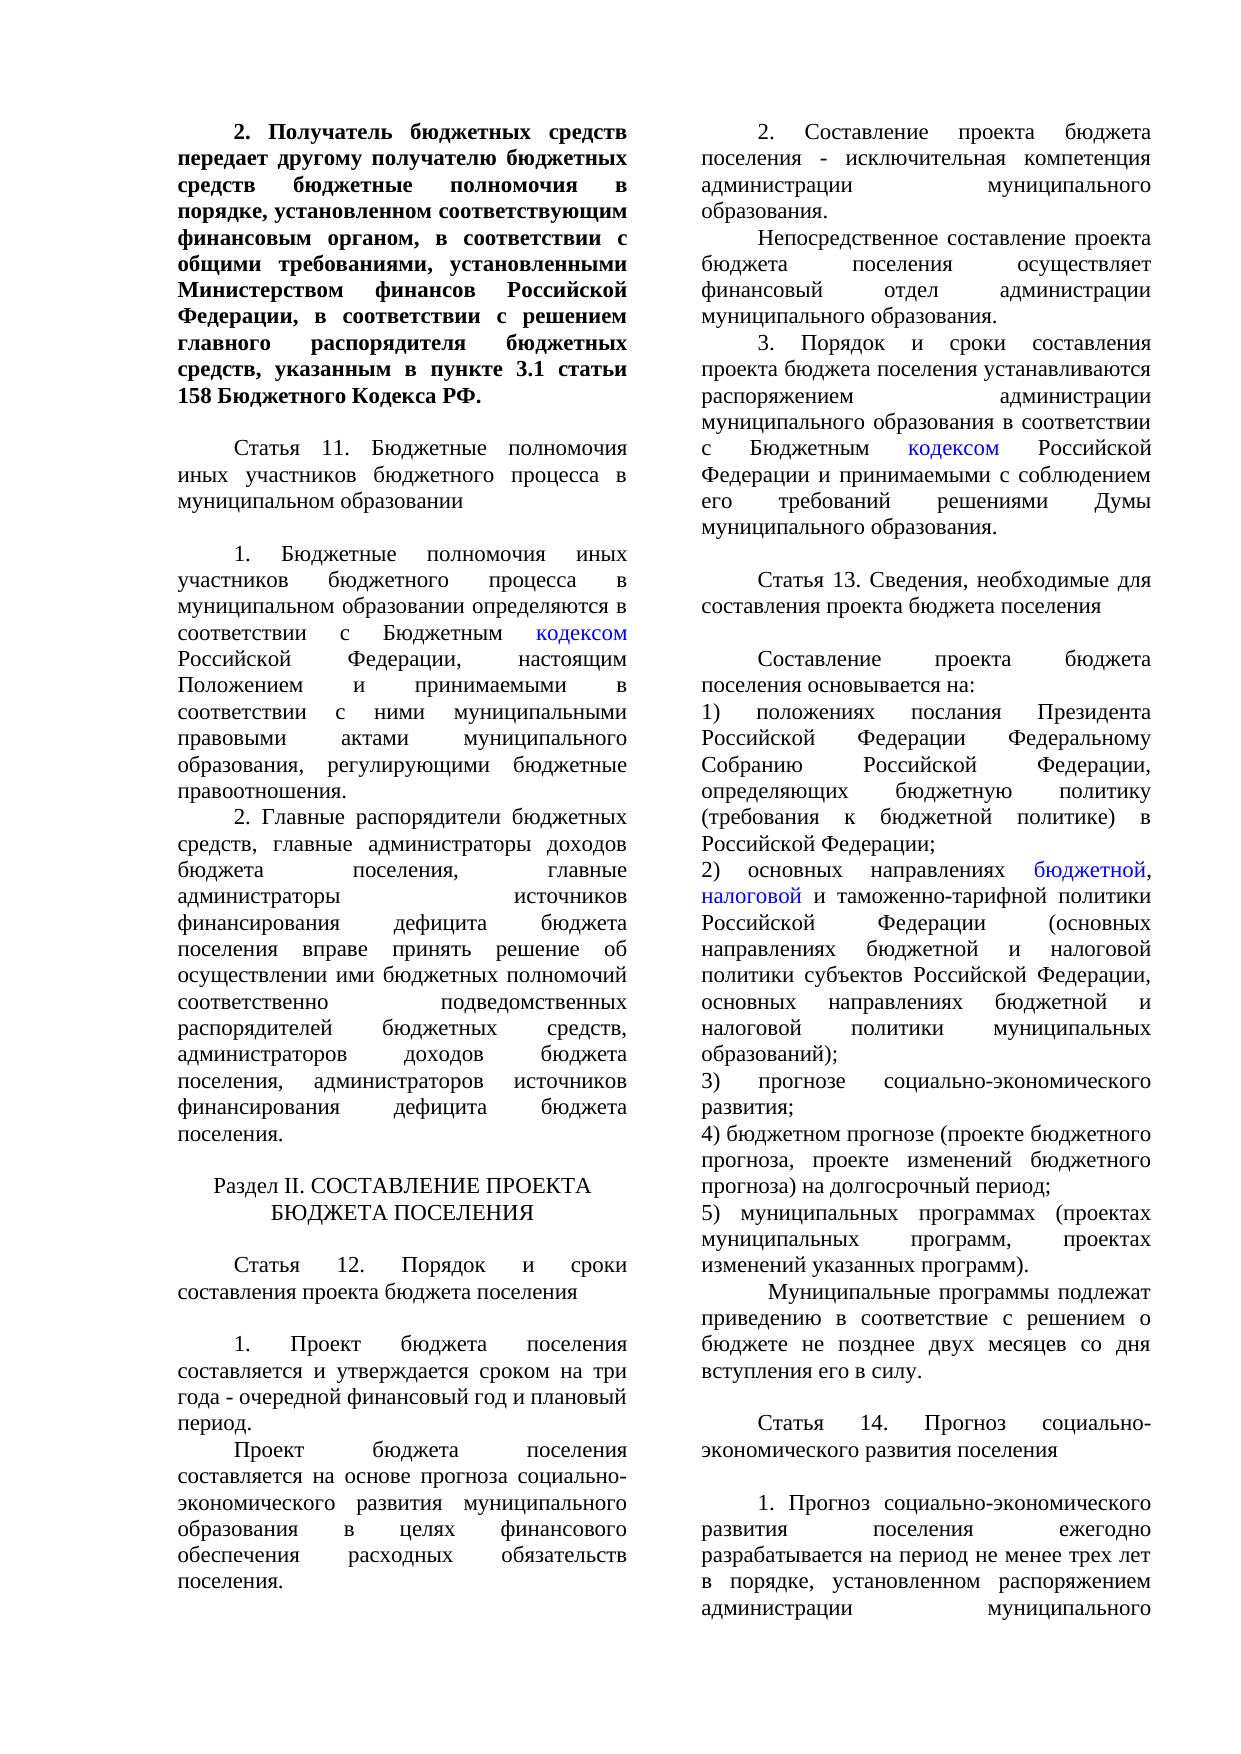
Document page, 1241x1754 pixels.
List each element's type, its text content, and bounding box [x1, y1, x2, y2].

text 2. Главные распорядители бюджетных средств, главные администраторы доходов бюджета поселения, главные администраторы источников финансирования дефицита бюджета поселения вправе принять решение об осуществлении ими бюджетных полномочий соответственно подведомственных распорядителей бюджетных средств, администраторов доходов бюджета поселения, администраторов источников финансирования дефицита бюджета поселения. [177, 803, 627, 1146]
text 2) основных направлениях бюджетной, налоговой и таможенно-тарифной политики Российской Федерации (основных направлениях бюджетной и налоговой политики субъектов Российской Федерации, основных направлениях бюджетной и налоговой политики муниципальных образований); [701, 856, 1152, 1067]
text Проект бюджета поселения составляется на основе прогноза социально-экономического развития муниципального образования в целях финансового обеспечения расходных обязательств поселения. [177, 1436, 627, 1594]
text Муниципальные программы подлежат приведению в соответствие с решением о бюджете не позднее двух месяцев со дня вступления его в силу. [701, 1278, 1152, 1383]
text 4) бюджетном прогнозе (проекте бюджетного прогноза, проекте изменений бюджетного прогноза) на долгосрочный период; [701, 1119, 1152, 1199]
text 2. Получатель бюджетных средств передает другому получателю бюджетных средств бюджетные полномочия в порядке, установленном соответствующим финансовым органом, в соответствии с общими требованиями, установленными Министерством финансов Российской Федерации, в соответствии с решением главного распорядителя бюджетных средств, указанным в пункте 3.1 статьи 158 Бюджетного Кодекса РФ. [177, 118, 627, 408]
text 3) прогнозе социально-экономического развития; [701, 1067, 1152, 1119]
text Раздел II. СОСТАВЛЕНИЕ ПРОЕКТА БЮДЖЕТА ПОСЕЛЕНИЯ [177, 1172, 627, 1225]
text Статья 11. Бюджетные полномочия иных участников бюджетного процесса в муниципальном образовании [177, 434, 627, 513]
text 1) положениях послания Президента Российской Федерации Федеральному Собранию Российской Федерации, определяющих бюджетную политику (требования к бюджетной политике) в Российской Федерации; [701, 698, 1152, 856]
text Составление проекта бюджета поселения основывается на: [701, 645, 1152, 698]
text 5) муниципальных программах (проектах муниципальных программ, проектах изменений указанных программ). [701, 1199, 1152, 1278]
text Статья 12. Порядок и сроки составления проекта бюджета поселения [177, 1251, 627, 1304]
text Статья 14. Прогноз социально-экономического развития поселения [701, 1409, 1152, 1462]
text 2. Составление проекта бюджета поселения - исключительная компетенция администрации муниципального образования. [701, 118, 1152, 223]
text Непосредственное составление проекта бюджета поселения осуществляет финансовый отдел администрации муниципального образования. [701, 223, 1152, 329]
text 1. Проект бюджета поселения составляется и утверждается сроком на три года - очередной финансовый год и плановый период. [177, 1330, 627, 1436]
text 1. Бюджетные полномочия иных участников бюджетного процесса в муниципальном образовании определяются в соответствии с Бюджетным кодексом Российской Федерации, настоящим Положением и принимаемыми в соответствии с ними муниципальными правовыми актами муниципального образования, регулирующими бюджетные правоотношения. [177, 540, 627, 803]
text Статья 13. Сведения, необходимые для составления проекта бюджета поселения [701, 566, 1152, 619]
text 3. Порядок и сроки составления проекта бюджета поселения устанавливаются распоряжением администрации муниципального образования в соответствии с Бюджетным кодексом Российской Федерации и принимаемыми с соблюдением его требований решениями Думы муниципального образования. [701, 329, 1152, 540]
